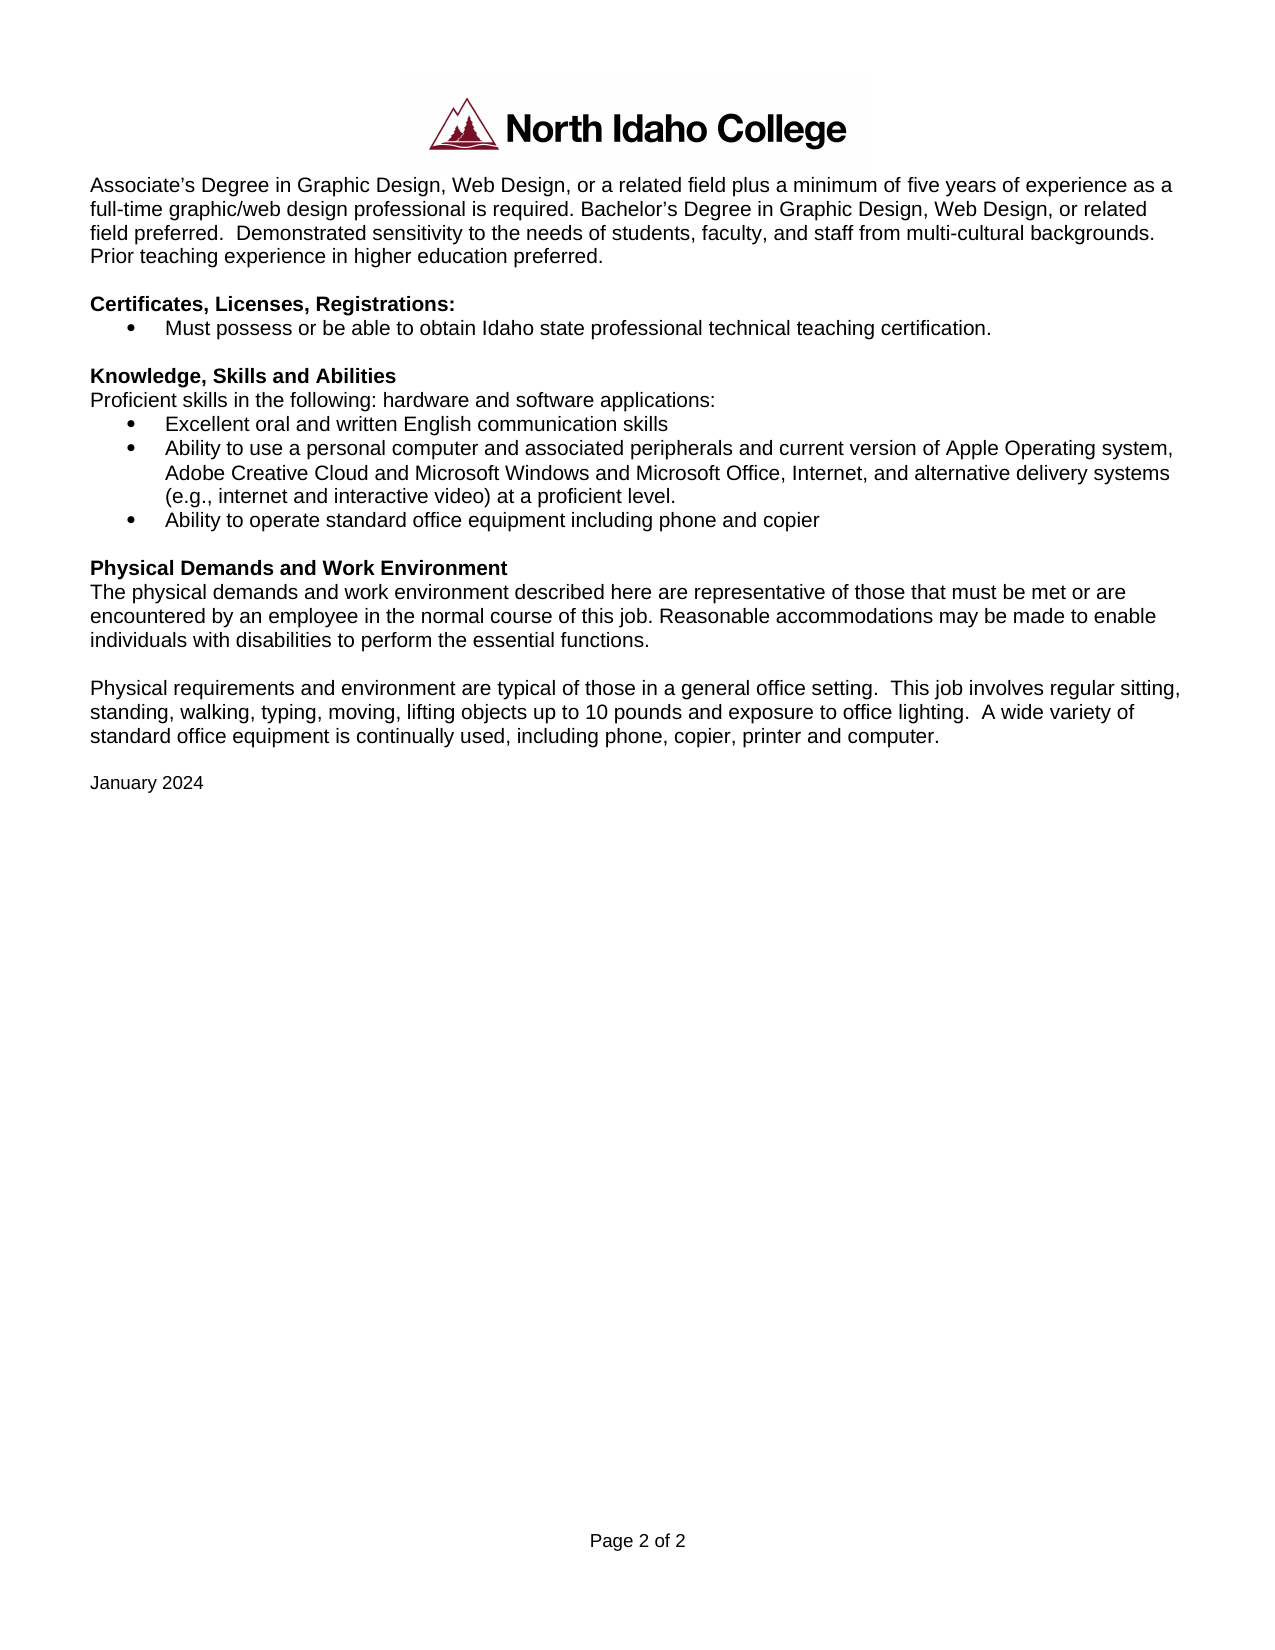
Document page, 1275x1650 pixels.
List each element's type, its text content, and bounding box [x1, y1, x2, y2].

text Associate’s Degree in Graphic Design, Web Design, or a related field plus a minimum of five years of experience as a full-time graphic/web design professional is required. Bachelor’s Degree in Graphic Design, Web Design, or related field preferred. Demonstrated sensitivity to the needs of students, faculty, and staff from multi-cultural backgrounds. Prior teaching experience in higher education preferred. [90, 172, 1185, 268]
text Physical Demands and Work Environment [90, 556, 1185, 580]
picture [406, 75, 869, 173]
text Knowledge, Skills and Abilities [90, 364, 1185, 388]
list Must possess or be able to obtain Idaho state professional technical teaching certification. [127, 316, 1185, 340]
text Physical requirements and environment are typical of those in a general office setting. This job involves regular sitting, standing, walking, typing, moving, lifting objects up to 10 pounds and exposure to office lighting. A wide variety of standard office equipment is continually used, including phone, copier, printer and computer. [90, 676, 1185, 748]
text The physical demands and work environment described here are representative of those that must be met or are encountered by an employee in the normal course of this job. Reasonable accommodations may be made to enable individuals with disabilities to perform the essential functions. [90, 580, 1185, 652]
list Ability to operate standard office equipment including phone and copier [127, 508, 1185, 532]
text Certificates, Licenses, Registrations: [90, 292, 1185, 316]
list Ability to use a personal computer and associated peripherals and current version of Apple Operating system, Adobe Creative Cloud and Microsoft Windows and Microsoft Office, Internet, and alternative delivery systems (e.g., internet and interactive video) at a proficient level. [127, 436, 1185, 508]
text January 2024 [90, 772, 1185, 793]
text Proficient skills in the following: hardware and software applications: [90, 388, 1185, 412]
list Excellent oral and written English communication skills [127, 412, 1185, 436]
